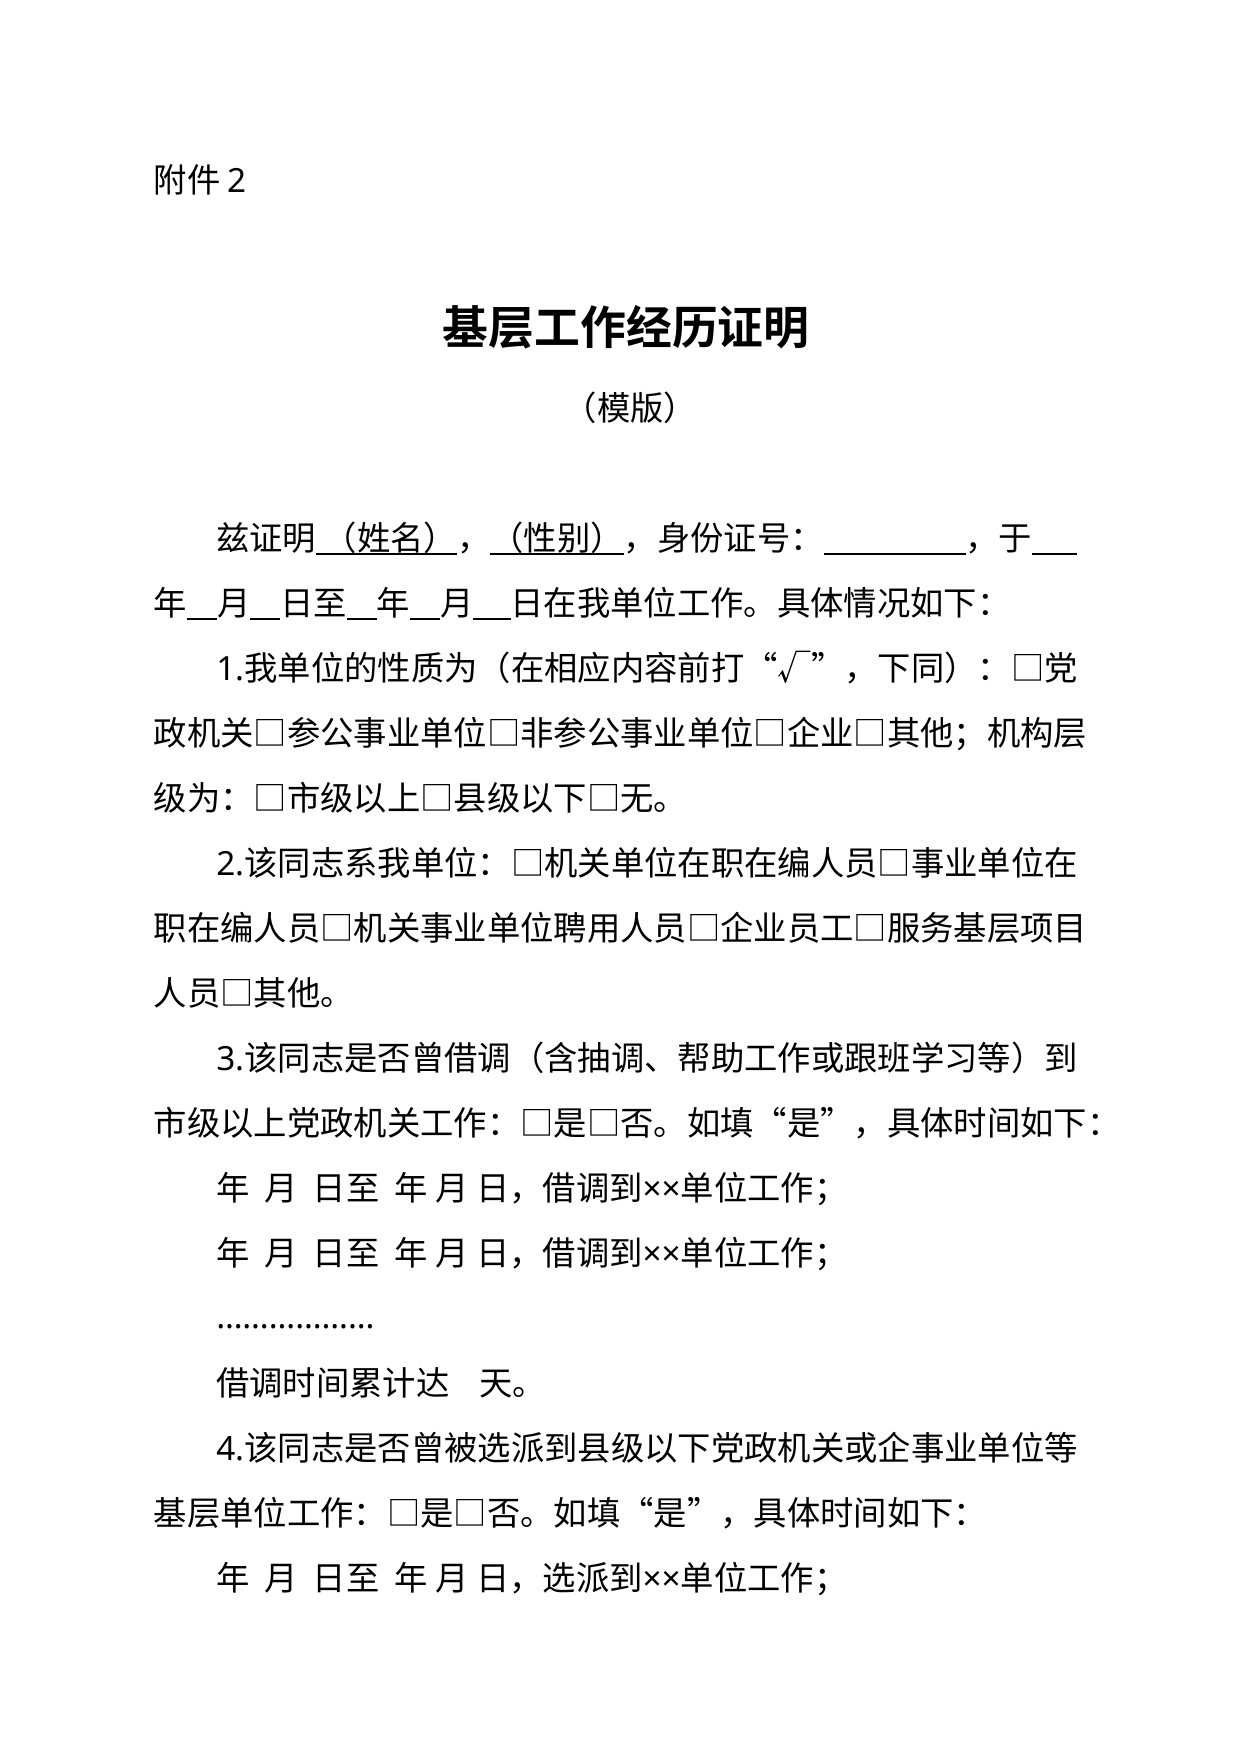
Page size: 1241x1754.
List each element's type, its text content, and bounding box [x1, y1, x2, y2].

text （模版） [153, 373, 1098, 438]
text 兹证明 （姓名），（性别），身份证号： ，于 年 月 日至 年 月 日在我单位工作。具体情况如下： [153, 503, 1098, 633]
text 年 月 日至 年 月 日，借调到××单位工作； [153, 1218, 1098, 1283]
text 3.该同志是否曾借调（含抽调、帮助工作或跟班学习等）到市级以上党政机关工作：□是□否。如填“是”，具体时间如下： [153, 1023, 1098, 1153]
text 借调时间累计达 天。 [153, 1348, 1098, 1413]
text 基层工作经历证明 [153, 276, 1098, 373]
text 附件2 [153, 146, 1098, 211]
text 4.该同志是否曾被选派到县级以下党政机关或企事业单位等基层单位工作：□是□否。如填“是”，具体时间如下： [153, 1413, 1098, 1543]
text 2.该同志系我单位：□机关单位在职在编人员□事业单位在职在编人员□机关事业单位聘用人员□企业员工□服务基层项目人员□其他。 [153, 828, 1098, 1023]
text ……………… [153, 1283, 1098, 1348]
text 年 月 日至 年 月 日，借调到××单位工作； [153, 1153, 1098, 1218]
text 1.我单位的性质为（在相应内容前打“√”，下同）：□党政机关□参公事业单位□非参公事业单位□企业□其他；机构层级为：□市级以上□县级以下□无。 [153, 633, 1098, 828]
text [153, 1543, 1098, 1608]
